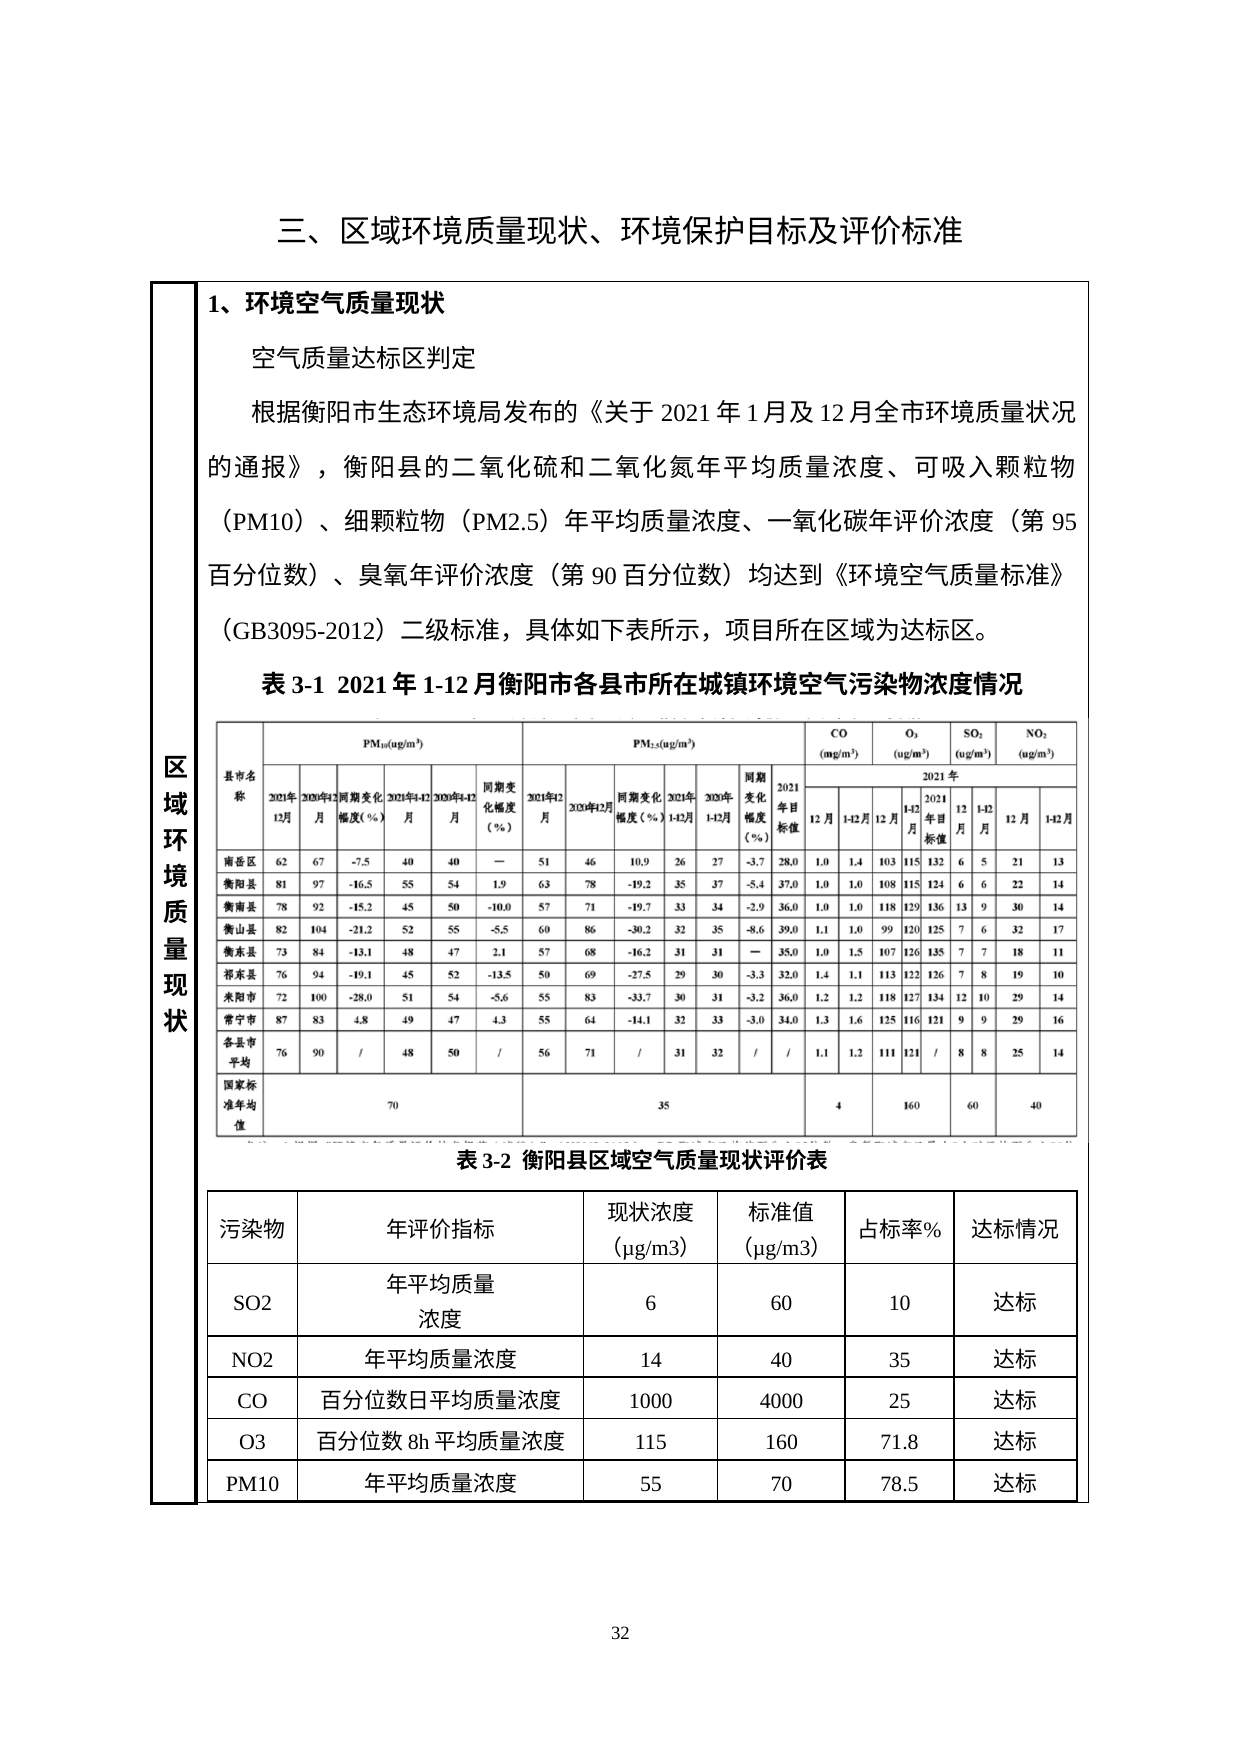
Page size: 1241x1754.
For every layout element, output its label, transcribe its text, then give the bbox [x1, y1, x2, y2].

picture [207, 718, 1089, 1143]
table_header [198, 282, 1088, 1502]
text 三、区域环境质量现状、环境保护目标及评价标准 [159, 206, 1081, 252]
table_header 区域 环境 质量 现状 [153, 284, 194, 1502]
